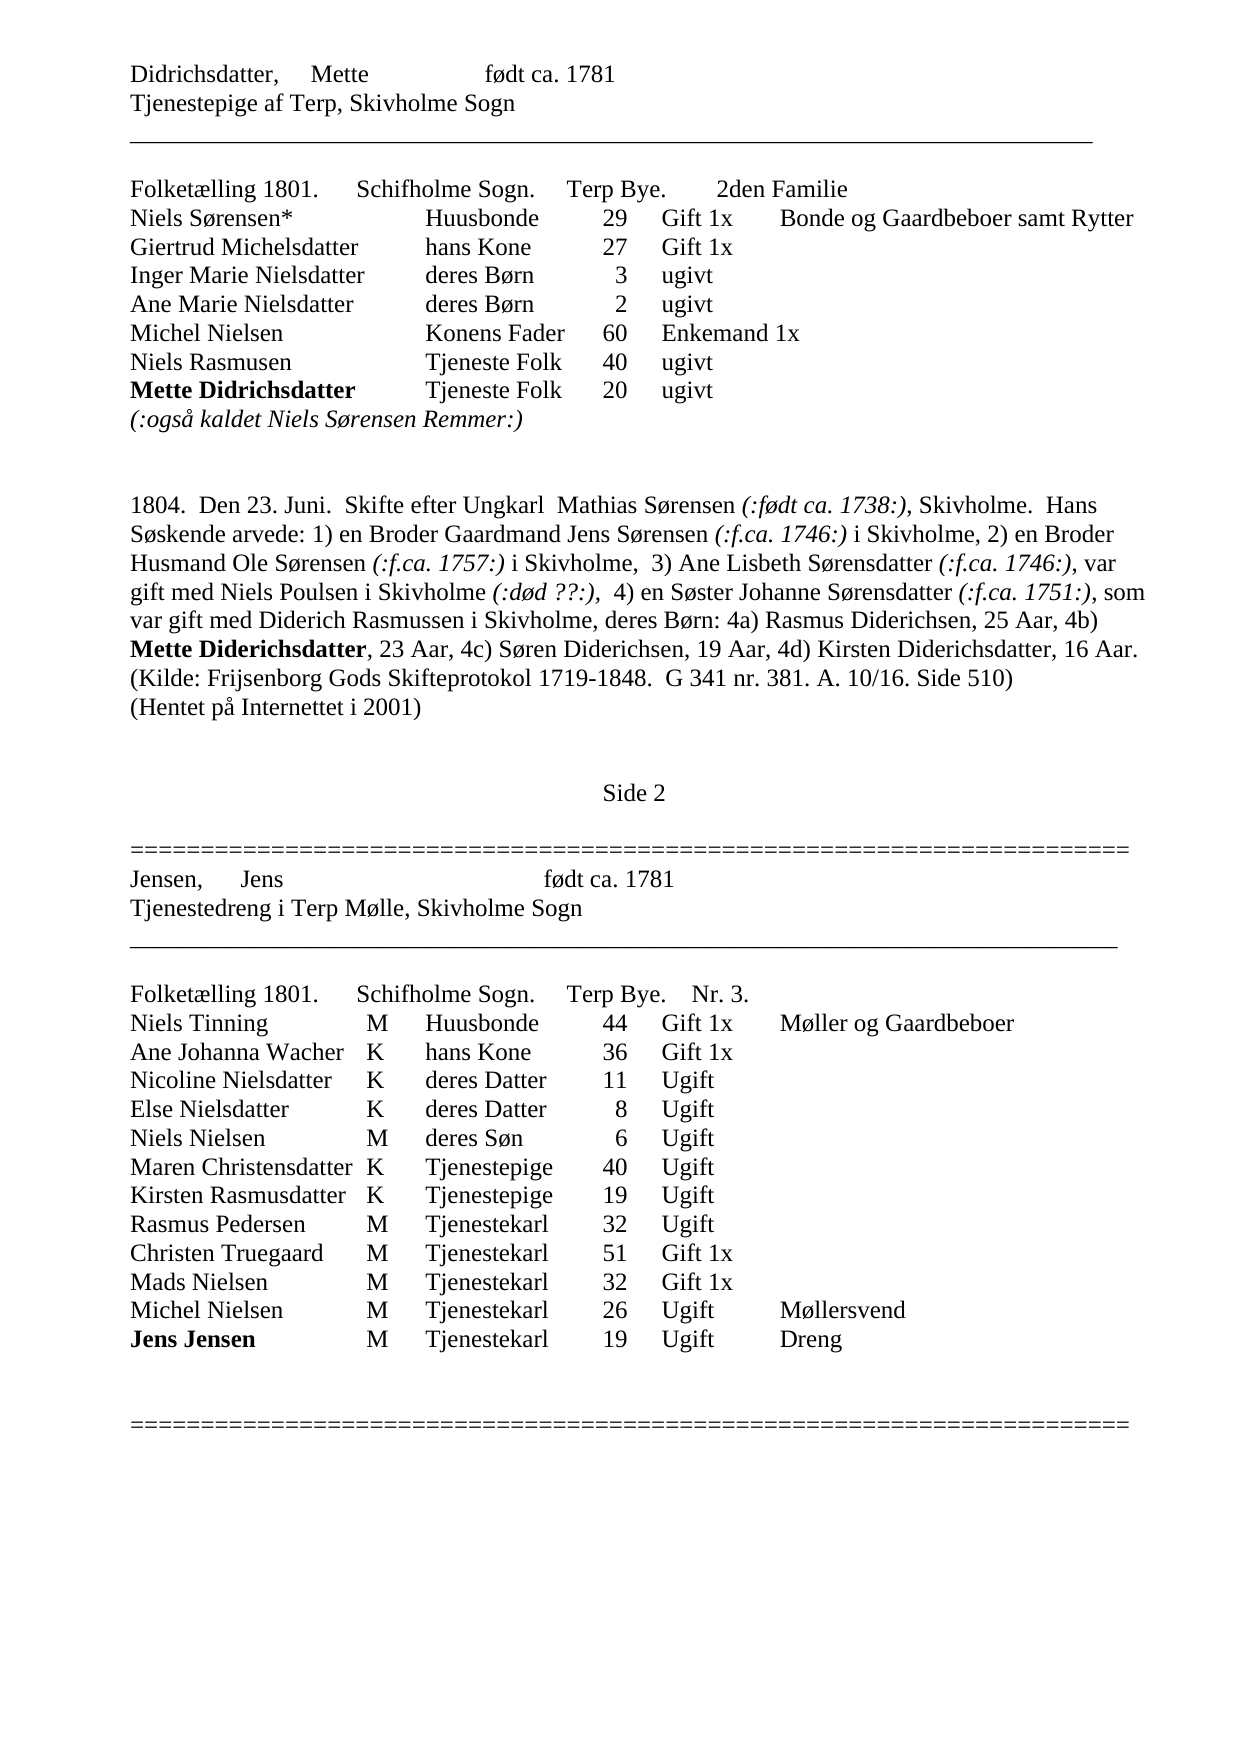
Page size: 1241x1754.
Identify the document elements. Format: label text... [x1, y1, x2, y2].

text _______________________________________________________________________________ [130, 922, 1146, 950]
text ======================================================================= [130, 835, 1146, 864]
text Ane Johanna Wacher K hans Kone 36 Gift 1x [130, 1037, 1146, 1065]
text Inger Marie Nielsdatter deres Børn 3 ugivt [130, 260, 1146, 289]
text Mette Didrichsdatter Tjeneste Folk 20 ugivt [130, 375, 1146, 404]
text Tjenestepige af Terp, Skivholme Sogn [130, 88, 1146, 117]
text (:også kaldet Niels Sørensen Remmer:) [130, 404, 1146, 433]
text Nicoline Nielsdatter K deres Datter 11 Ugift [130, 1065, 1146, 1094]
text Niels Nielsen M deres Søn 6 Ugift [130, 1123, 1146, 1152]
text Michel Nielsen M Tjenestekarl 26 Ugift Møllersvend [130, 1295, 1146, 1324]
text Side 2 [130, 778, 1146, 807]
text Niels Sørensen* Huusbonde 29 Gift 1x Bonde og Gaardbeboer samt Rytter [130, 203, 1146, 232]
text Christen Truegaard M Tjenestekarl 51 Gift 1x [130, 1238, 1146, 1267]
text Ane Marie Nielsdatter deres Børn 2 ugivt [130, 289, 1146, 318]
text Maren Christensdatter K Tjenestepige 40 Ugift [130, 1152, 1146, 1180]
text Jensen, Jens født ca. 1781 [130, 864, 1146, 893]
text Giertrud Michelsdatter hans Kone 27 Gift 1x [130, 232, 1146, 260]
text _____________________________________________________________________________ [130, 117, 1146, 145]
text Folketælling 1801. Schifholme Sogn. Terp Bye. 2den Familie [130, 174, 1146, 203]
text Kirsten Rasmusdatter K Tjenestepige 19 Ugift [130, 1180, 1146, 1209]
text Didrichsdatter, Mette født ca. 1781 [130, 59, 1146, 88]
text Jens Jensen M Tjenestekarl 19 Ugift Dreng [130, 1324, 1146, 1353]
text Tjenestedreng i Terp Mølle, Skivholme Sogn [130, 893, 1146, 922]
text (Hentet på Internettet i 2001) [130, 692, 1146, 720]
text Niels Tinning M Huusbonde 44 Gift 1x Møller og Gaardbeboer [130, 1008, 1146, 1037]
text (Kilde: Frijsenborg Gods Skifteprotokol 1719-1848. G 341 nr. . 10/16. Side 510) [130, 663, 1146, 692]
text Folketælling 1801. Schifholme Sogn. Terp Bye. Nr. 3. [130, 979, 1146, 1008]
text Mads Nielsen M Tjenestekarl 32 Gift 1x [130, 1267, 1146, 1295]
text ======================================================================= [130, 1410, 1146, 1439]
text 1804. Den 23. Juni. Skifte efter Ungkarl Mathias Sørensen (:født ca. 1738:), Skivholme. Hans Søskende arvede: 1) en Broder Gaardmand Jens Sørensen (:f.ca. 1746:) i Skivholme, 2) en Broder Husmand Ole Sørensen (:f.ca. 1757:) i Skivholme, 3) Ane Lisbeth Sørensdatter (:f.ca. 1746:), var gift med Niels Poulsen i Skivholme (:død ??:), 4) en Søster Johanne Sørensdatter (:f.ca. 1751:), som var gift med Diderich Rasmussen i Skivholme, deres Børn: 4a) Rasmus Diderichsen, 25 Aar, 4b) Mette Diderichsdatter, 23 Aar, 4c) Søren Diderichsen, 19 Aar, 4d) Kirsten Diderichsdatter, 16 Aar. [130, 490, 1146, 663]
text Else Nielsdatter K deres Datter 8 Ugift [130, 1094, 1146, 1123]
text Niels Rasmusen Tjeneste Folk 40 ugivt [130, 347, 1146, 375]
text Rasmus Pedersen M Tjenestekarl 32 Ugift [130, 1209, 1146, 1238]
text Michel Nielsen Konens Fader 60 Enkemand 1x [130, 318, 1146, 347]
